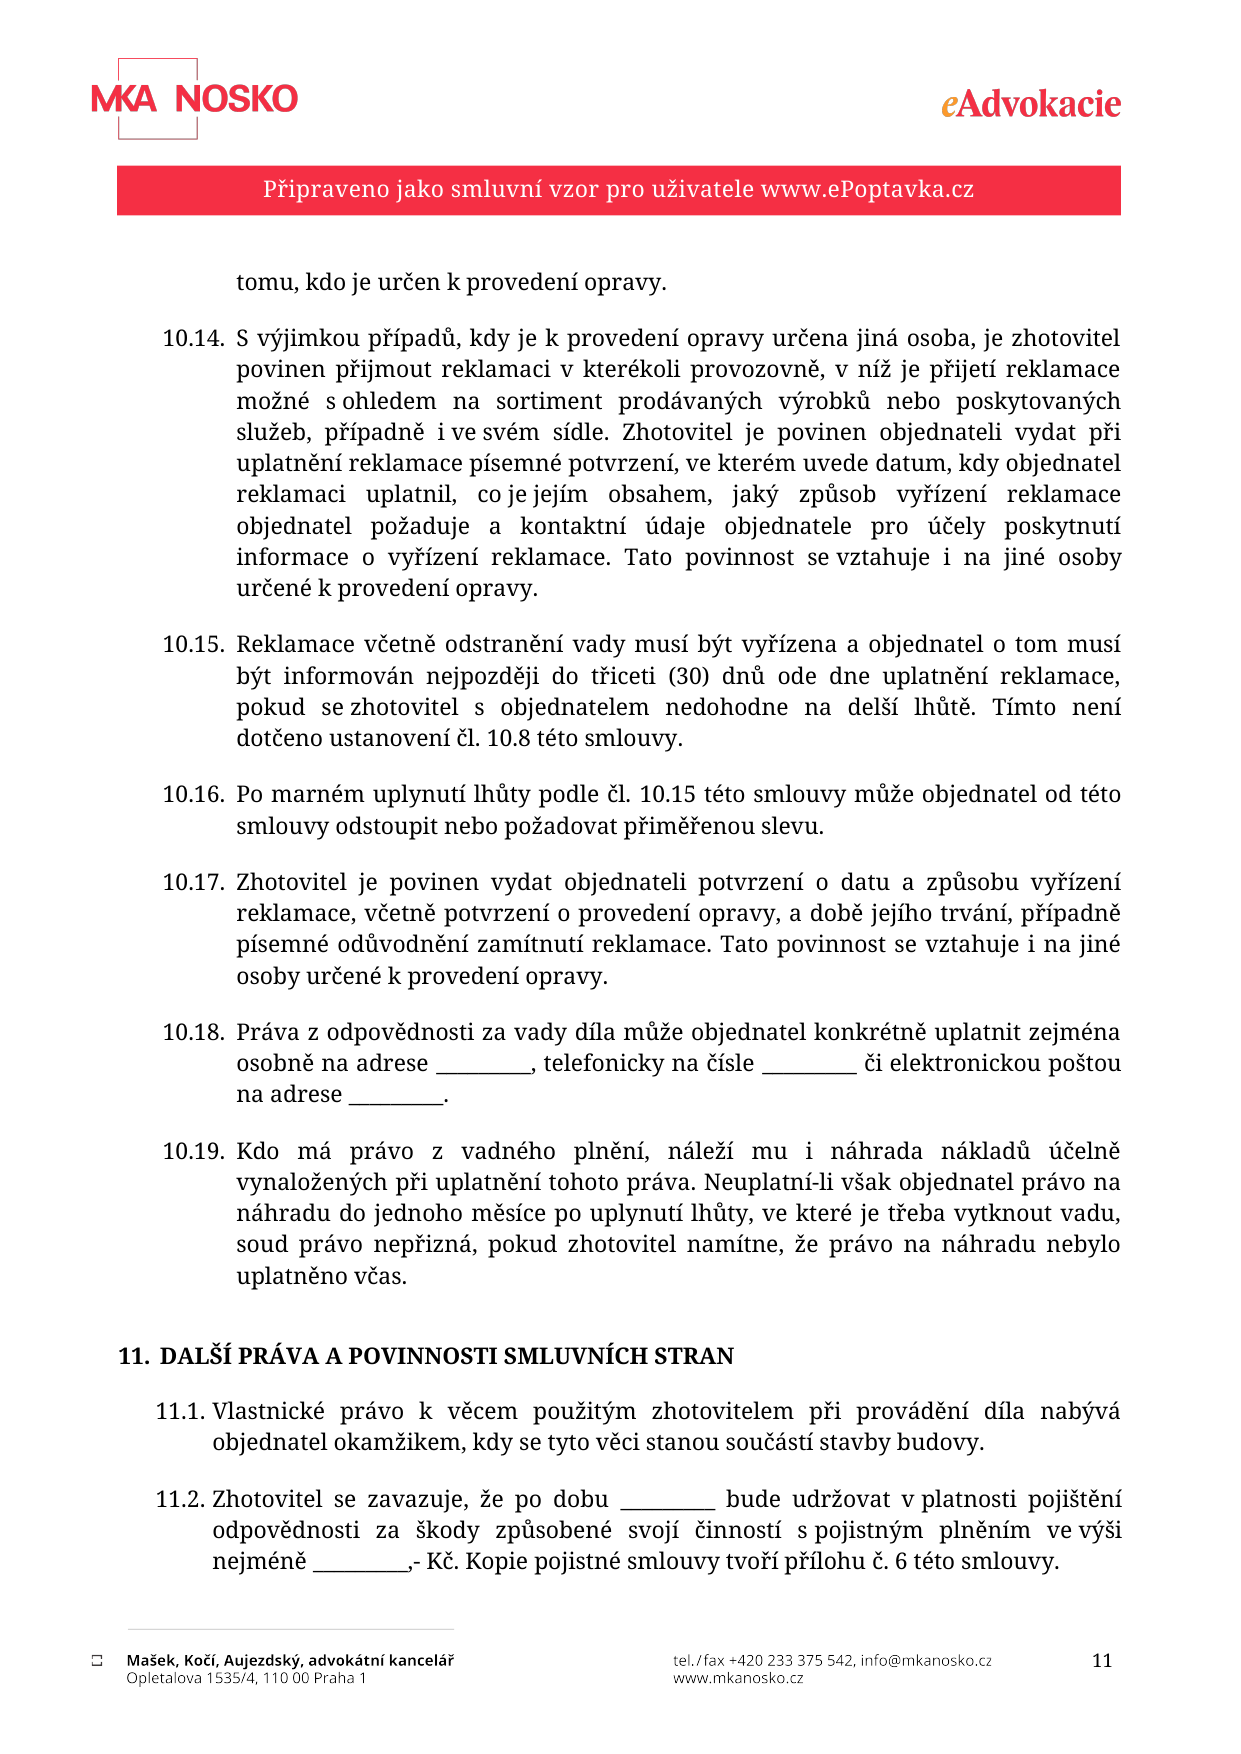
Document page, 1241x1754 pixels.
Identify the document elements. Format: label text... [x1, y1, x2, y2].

list Reklamace včetně odstranění vady musí být vyřízena a objednatel o tom musí být informován nejpozději do třiceti (30) dnů ode dne uplatnění reklamace, pokud se zhotovitel s objednatelem nedohodne na delší lhůtě. Tímto není dotčeno ustanovení čl. 10.8 této smlouvy. [162, 628, 1122, 753]
picture [940, 88, 1123, 118]
list Kdo má právo z vadného plnění, náleží mu i náhrada nákladů účelně vynaložených při uplatnění tohoto práva. Neuplatní-li však objednatel právo na náhradu do jednoho měsíce po uplynutí lhůty, ve které je třeba vytknout vadu, soud právo nepřizná, pokud zhotovitel namítne, že právo na náhradu nebylo uplatněno včas. [162, 1134, 1122, 1291]
list Práva z odpovědnosti za vady díla může objednatel konkrétně uplatnit zejména osobně na adrese _________, telefonicky na čísle _________ či elektronickou poštou na adrese _________. [162, 1016, 1122, 1109]
list Zhotovitel se zavazuje, že po dobu _________ bude udržovat v platnosti pojištění odpovědnosti za škody způsobené svojí činností s pojistným plněním ve výši nejméně _________,- Kč. Kopie pojistné smlouvy tvoří přílohu č. 6 této smlouvy. [155, 1482, 1122, 1576]
list Po marném uplynutí lhůty podle čl. 10.15 této smlouvy může objednatel od této smlouvy odstoupit nebo požadovat přiměřenou slevu. [162, 778, 1122, 841]
list Zhotovitel je povinen vydat objednateli potvrzení o datu a způsobu vyřízení reklamace, včetně potvrzení o provedení opravy, a době jejího trvání, případně písemné odůvodnění zamítnutí reklamace. Tato povinnost se vztahuje i na jiné osoby určené k provedení opravy. [162, 866, 1122, 991]
list Vlastnické právo k věcem použitým zhotovitelem při provádění díla nabývá objednatel okamžikem, kdy se tyto věci stanou součástí stavby budovy. [155, 1395, 1122, 1457]
list S výjimkou případů, kdy je k provedení opravy určena jiná osoba, je zhotovitel povinen přijmout reklamaci v kterékoli provozovně, v níž je přijetí reklamace možné s ohledem na sortiment prodávaných výrobků nebo poskytovaných služeb, případně i ve svém sídle. Zhotovitel je povinen objednateli vydat při uplatnění reklamace písemné potvrzení, ve kterém uvede datum, kdy objednatel reklamaci uplatnil, co je jejím obsahem, jaký způsob vyřízení reklamace objednatel požaduje a kontaktní údaje objednatele pro účely poskytnutí informace o vyřízení reklamace. Tato povinnost se vztahuje i na jiné osoby určené k provedení opravy. [162, 322, 1122, 603]
picture [91, 1627, 992, 1687]
list DALŠÍ PRÁVA A POVINNOSTI SMLUVNÍCH STRAN [118, 1341, 1122, 1370]
picture [89, 55, 300, 142]
